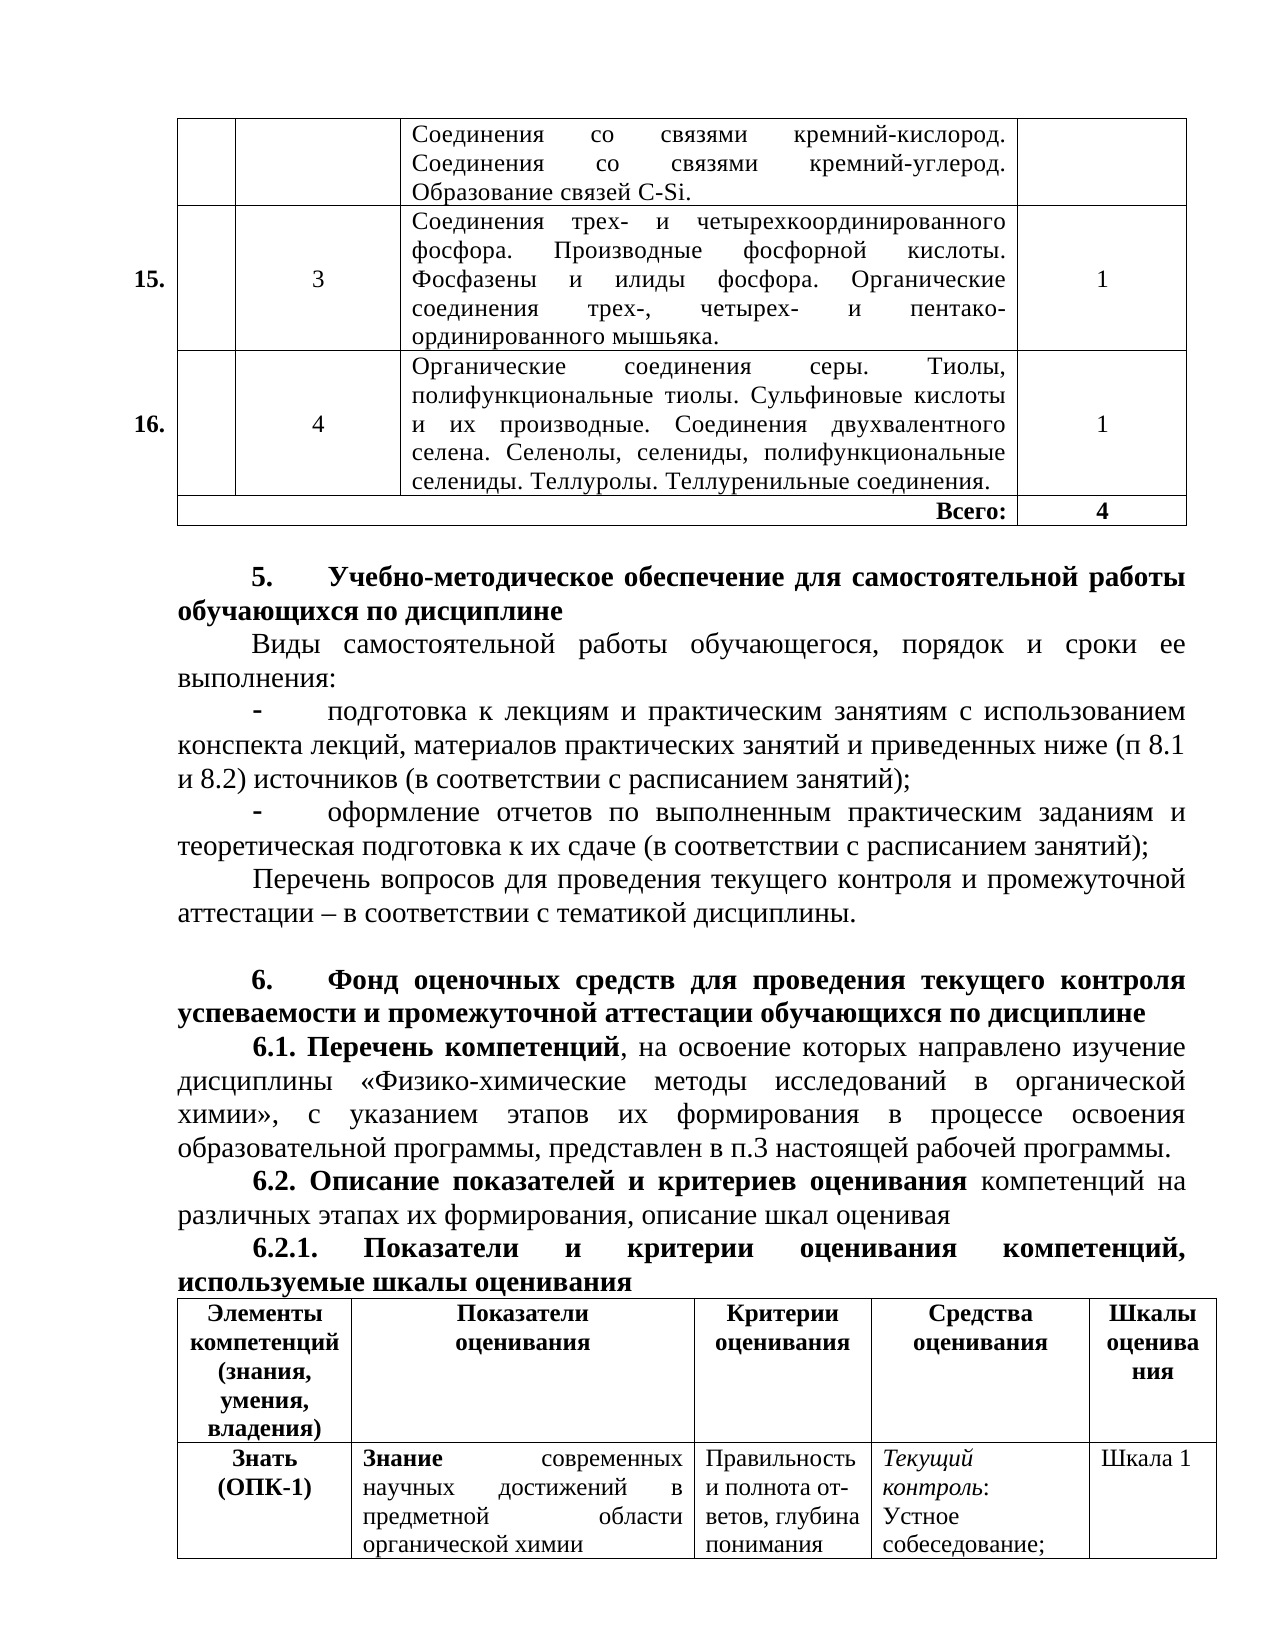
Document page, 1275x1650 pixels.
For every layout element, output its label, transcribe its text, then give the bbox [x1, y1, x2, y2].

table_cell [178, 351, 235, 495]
list Учебно-методическое обеспечение для самостоятельной работы обучающихся по дисциплине [177, 559, 1186, 626]
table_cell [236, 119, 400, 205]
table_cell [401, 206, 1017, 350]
list Фонд оценочных средств для проведения текущего контроля успеваемости и промежуточной аттестации обучающихся по дисциплине [177, 962, 1186, 1029]
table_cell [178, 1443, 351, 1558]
text 6.1. Перечень компетенций, на освоение которых направлено изучение дисциплины «Физико-химические методы исследований в органической химии», с указанием этапов их формирования в процессе освоения образовательной программы, представлен в п.3 настоящей рабочей программы. [177, 1029, 1186, 1163]
text Виды самостоятельной работы обучающегося, порядок и сроки ее выполнения: [177, 626, 1186, 693]
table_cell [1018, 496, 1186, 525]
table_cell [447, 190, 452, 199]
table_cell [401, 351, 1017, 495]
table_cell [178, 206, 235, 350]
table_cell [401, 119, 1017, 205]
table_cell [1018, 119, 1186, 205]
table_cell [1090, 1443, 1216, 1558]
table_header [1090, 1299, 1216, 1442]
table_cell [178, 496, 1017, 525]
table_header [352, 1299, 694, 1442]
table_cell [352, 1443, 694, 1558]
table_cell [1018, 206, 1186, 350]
list подготовка к лекциям и практическим занятиям с использованием конспекта лекций, материалов практических занятий и приведенных ниже (п 8.1 и 8.2) источников (в соответствии с расписанием занятий); [177, 693, 1186, 794]
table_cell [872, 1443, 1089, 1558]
text 6.2. Описание показателей и критериев оценивания компетенций на различных этапах их формирования, описание шкал оценивая [177, 1163, 1186, 1230]
text 6.2.1. Показатели и критерии оценивания компетенций, используемые шкалы оценивания [177, 1230, 1186, 1297]
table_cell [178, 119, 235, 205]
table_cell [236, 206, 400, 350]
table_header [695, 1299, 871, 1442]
text Перечень вопросов для проведения текущего контроля и промежуточной аттестации – в соответствии с тематикой дисциплины. [177, 861, 1186, 928]
list оформление отчетов по выполненным практическим заданиям и теоретическая подготовка к их сдаче (в соответствии с расписанием занятий); [177, 794, 1186, 861]
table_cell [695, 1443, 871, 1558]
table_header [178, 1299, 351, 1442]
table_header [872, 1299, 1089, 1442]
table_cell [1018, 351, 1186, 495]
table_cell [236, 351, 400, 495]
